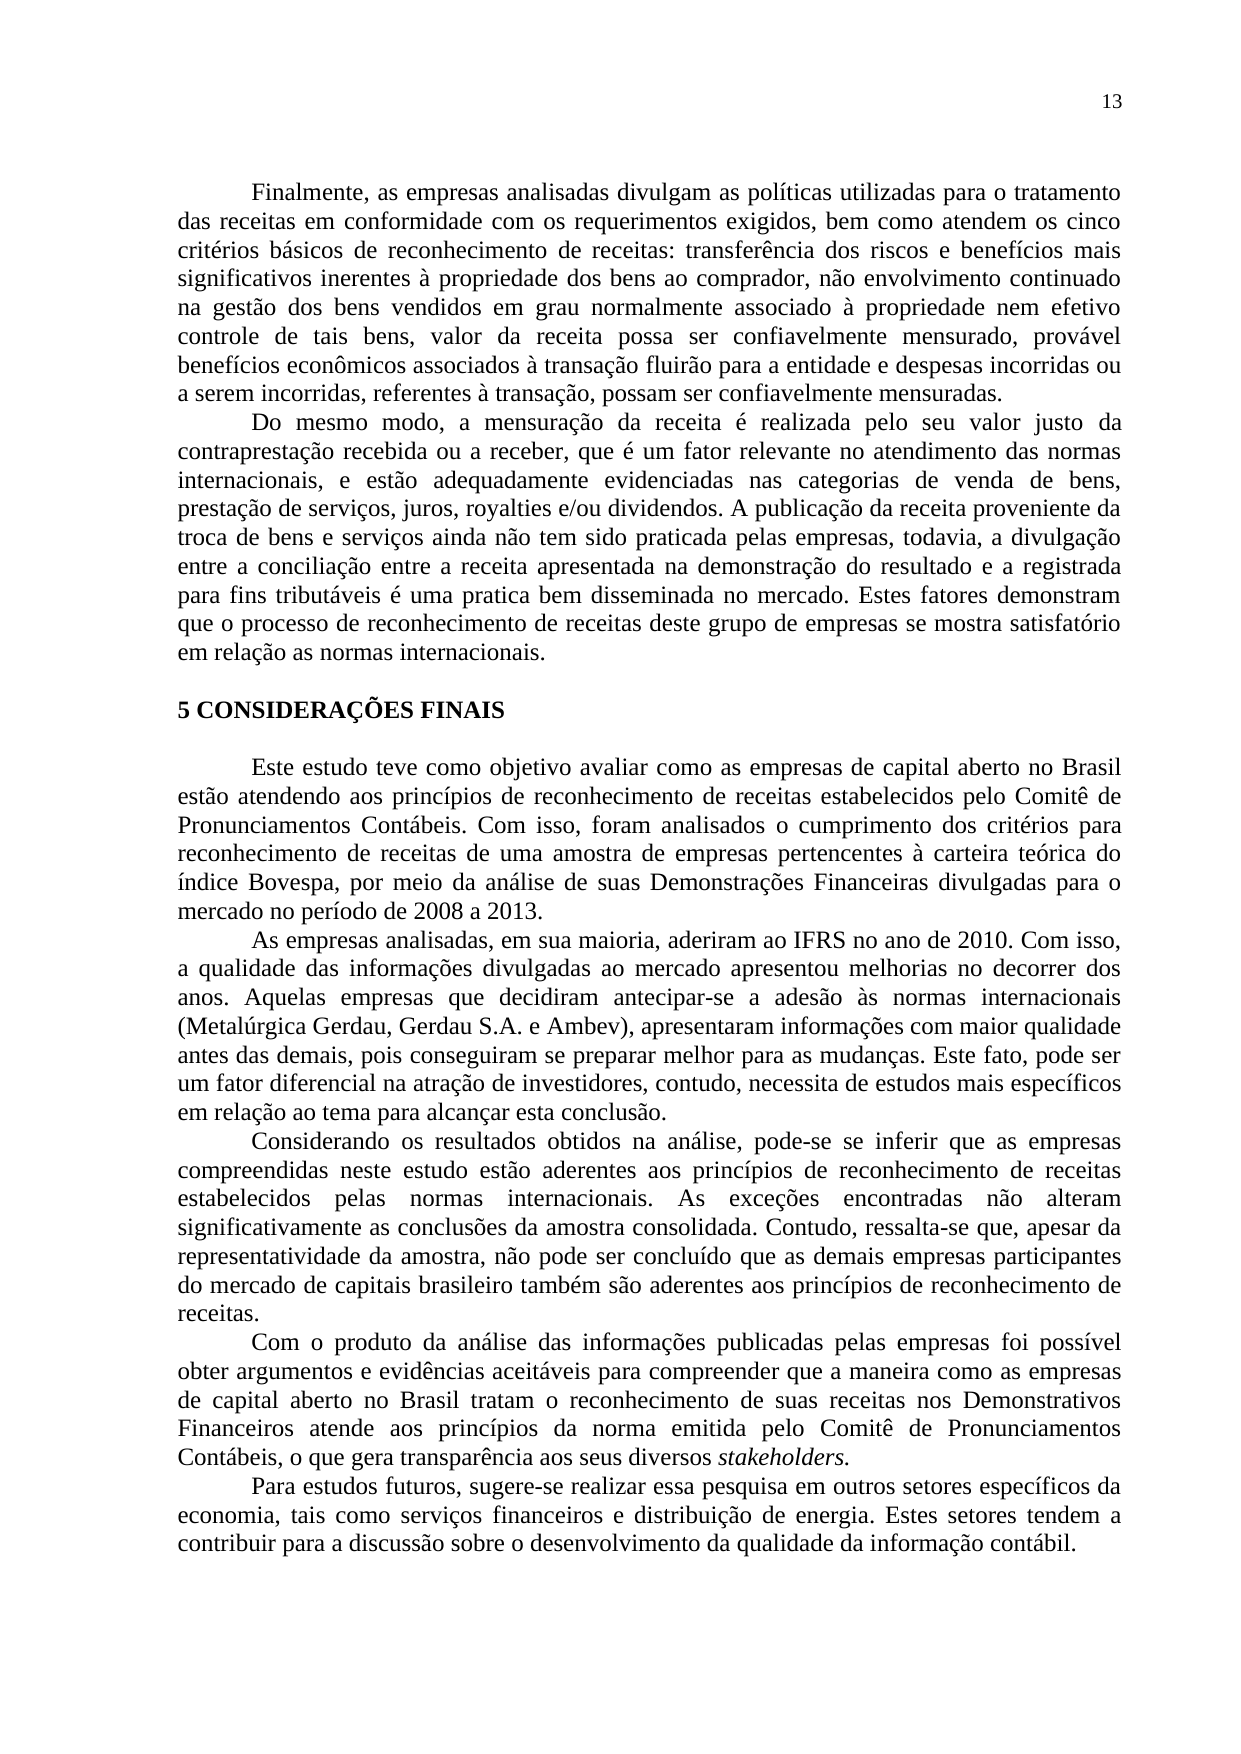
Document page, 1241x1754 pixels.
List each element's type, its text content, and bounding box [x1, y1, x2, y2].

text As empresas analisadas, em sua maioria, aderiram ao IFRS no ano de 2010. Com isso, a qualidade das informações divulgadas ao mercado apresentou melhorias no decorrer dos anos. Aquelas empresas que decidiram antecipar-se a adesão às normas internacionais (Metalúrgica Gerdau, Gerdau S.A. e Ambev), apresentaram informações com maior qualidade antes das demais, pois conseguiram se preparar melhor para as mudanças. Este fato, pode ser um fator diferencial na atração de investidores, contudo, necessita de estudos mais específicos em relação ao tema para alcançar esta conclusão. [177, 925, 1122, 1126]
text Do mesmo modo, a mensuração da receita é realizada pelo seu valor justo da contraprestação recebida ou a receber, que é um fator relevante no atendimento das normas internacionais, e estão adequadamente evidenciadas nas categorias de venda de bens, prestação de serviços, juros, royalties e/ou dividendos. A publicação da receita proveniente da troca de bens e serviços ainda não tem sido praticada pelas empresas, todavia, a divulgação entre a conciliação entre a receita apresentada na demonstração do resultado e a registrada para fins tributáveis é uma pratica bem disseminada no mercado. Estes fatores demonstram que o processo de reconhecimento de receitas deste grupo de empresas se mostra satisfatório em relação as normas internacionais. [177, 407, 1122, 666]
text Finalmente, as empresas analisadas divulgam as políticas utilizadas para o tratamento das receitas em conformidade com os requerimentos exigidos, bem como atendem os cinco critérios básicos de reconhecimento de receitas: transferência dos riscos e benefícios mais significativos inerentes à propriedade dos bens ao comprador, não envolvimento continuado na gestão dos bens vendidos em grau normalmente associado à propriedade nem efetivo controle de tais bens, valor da receita possa ser confiavelmente mensurado, provável benefícios econômicos associados à transação fluirão para a entidade e despesas incorridas ou a serem incorridas, referentes à transação, possam ser confiavelmente mensuradas. [177, 177, 1122, 407]
text Para estudos futuros, sugere-se realizar essa pesquisa em outros setores específicos da economia, tais como serviços financeiros e distribuição de energia. Estes setores tendem a contribuir para a discussão sobre o desenvolvimento da qualidade da informação contábil. [177, 1471, 1122, 1557]
text Considerando os resultados obtidos na análise, pode-se se inferir que as empresas compreendidas neste estudo estão aderentes aos princípios de reconhecimento de receitas estabelecidos pelas normas internacionais. As exceções encontradas não alteram significativamente as conclusões da amostra consolidada. Contudo, ressalta-se que, apesar da representatividade da amostra, não pode ser concluído que as demais empresas participantes do mercado de capitais brasileiro também são aderentes aos princípios de reconhecimento de receitas. [177, 1126, 1122, 1327]
text Este estudo teve como objetivo avaliar como as empresas de capital aberto no Brasil estão atendendo aos princípios de reconhecimento de receitas estabelecidos pelo Comitê de Pronunciamentos Contábeis. Com isso, foram analisados o cumprimento dos critérios para reconhecimento de receitas de uma amostra de empresas pertencentes à carteira teórica do índice Bovespa, por meio da análise de suas Demonstrações Financeiras divulgadas para o mercado no período de 2008 a 2013. [177, 752, 1122, 925]
text Com o produto da análise das informações publicadas pelas empresas foi possível obter argumentos e evidências aceitáveis para compreender que a maneira como as empresas de capital aberto no Brasil tratam o reconhecimento de suas receitas nos Demonstrativos Financeiros atende aos princípios da norma emitida pelo Comitê de Pronunciamentos Contábeis, o que gera transparência aos seus diversos stakeholders. [177, 1327, 1122, 1471]
text 5 CONSIDERAÇÕES FINAIS [177, 695, 1122, 723]
